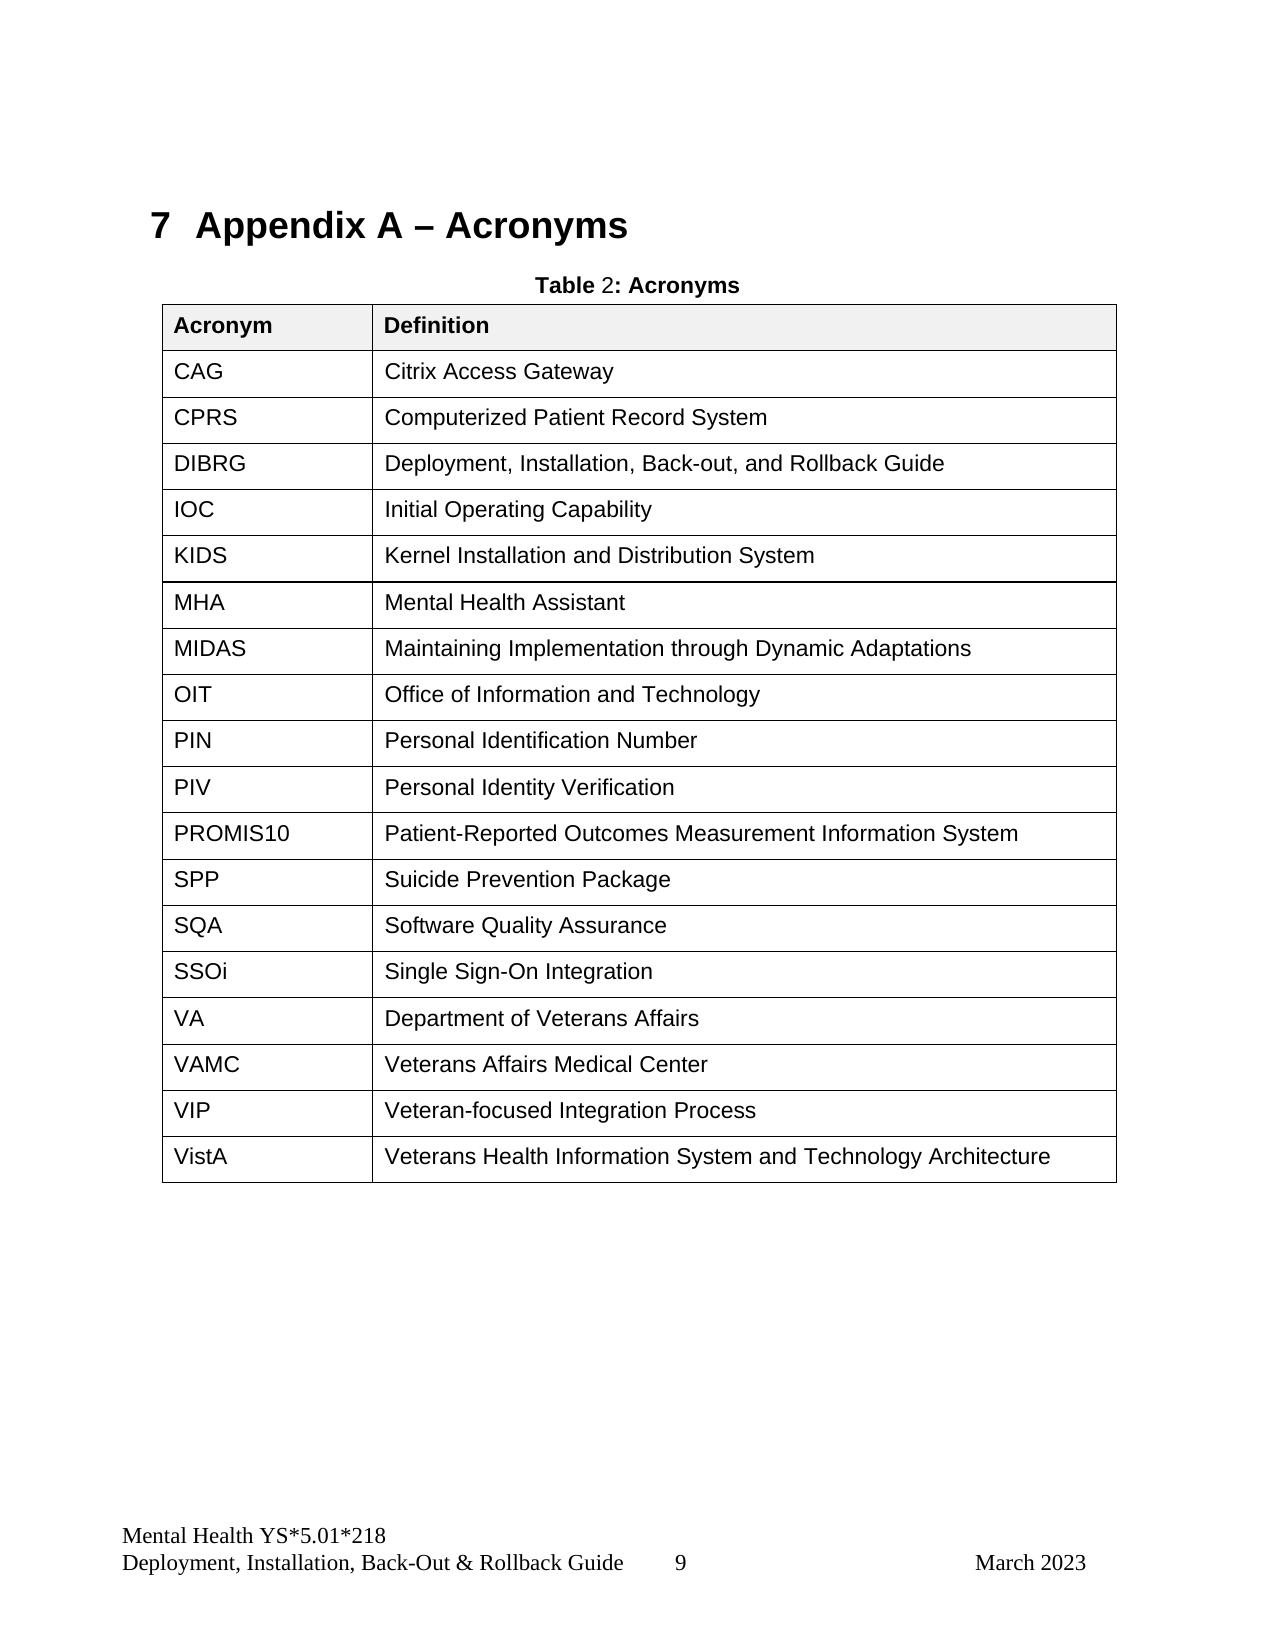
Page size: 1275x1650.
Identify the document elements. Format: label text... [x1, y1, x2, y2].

table_cell IOC [163, 490, 372, 535]
table_cell Deployment, Installation, Back-out, and Rollback Guide [373, 444, 1116, 489]
table_cell SSOi [163, 952, 372, 997]
table_cell Software Quality Assurance [373, 906, 1116, 951]
table_cell Veterans Affairs Medical Center [373, 1045, 1116, 1089]
table_cell PROMIS10 [163, 813, 372, 859]
table_cell Maintaining Implementation through Dynamic Adaptations [373, 629, 1116, 674]
table_cell Patient-Reported Outcomes Measurement Information System [373, 813, 1116, 859]
table_cell Citrix Access Gateway [373, 351, 1116, 397]
table_cell Kernel Installation and Distribution System [373, 536, 1116, 581]
table_cell OIT [163, 675, 372, 720]
table_cell Veteran-focused Integration Process [373, 1091, 1116, 1136]
table_cell VIP [163, 1091, 372, 1136]
table_cell Single Sign-On Integration [373, 952, 1116, 997]
table_cell VA [163, 998, 372, 1043]
table_cell Personal Identity Verification [373, 767, 1116, 812]
table_cell Mental Health Assistant [373, 583, 1116, 627]
table_cell PIN [163, 721, 372, 766]
table_cell PIV [163, 767, 372, 812]
table_cell CPRS [163, 398, 372, 443]
table_cell SPP [163, 860, 372, 905]
table_cell SQA [163, 906, 372, 951]
table_cell Initial Operating Capability [373, 490, 1116, 535]
table_cell MIDAS [163, 629, 372, 674]
table_cell MHA [163, 583, 372, 627]
table_cell Suicide Prevention Package [373, 860, 1116, 905]
text Table 2: Acronyms [150, 272, 1125, 298]
table_cell VistA [163, 1137, 372, 1182]
table_cell KIDS [163, 536, 372, 581]
table_cell Personal Identification Number [373, 721, 1116, 766]
table_cell Computerized Patient Record System [373, 398, 1116, 443]
table_cell Department of Veterans Affairs [373, 998, 1116, 1043]
table_cell CAG [163, 351, 372, 397]
table_cell VAMC [163, 1045, 372, 1089]
table_header Acronym [163, 305, 372, 350]
table_cell Office of Information and Technology [373, 675, 1116, 720]
subtitle Appendix A – Acronyms [150, 203, 1125, 247]
table_header Definition [373, 305, 1116, 350]
table_cell Veterans Health Information System and Technology Architecture [373, 1137, 1116, 1182]
table_cell DIBRG [163, 444, 372, 489]
